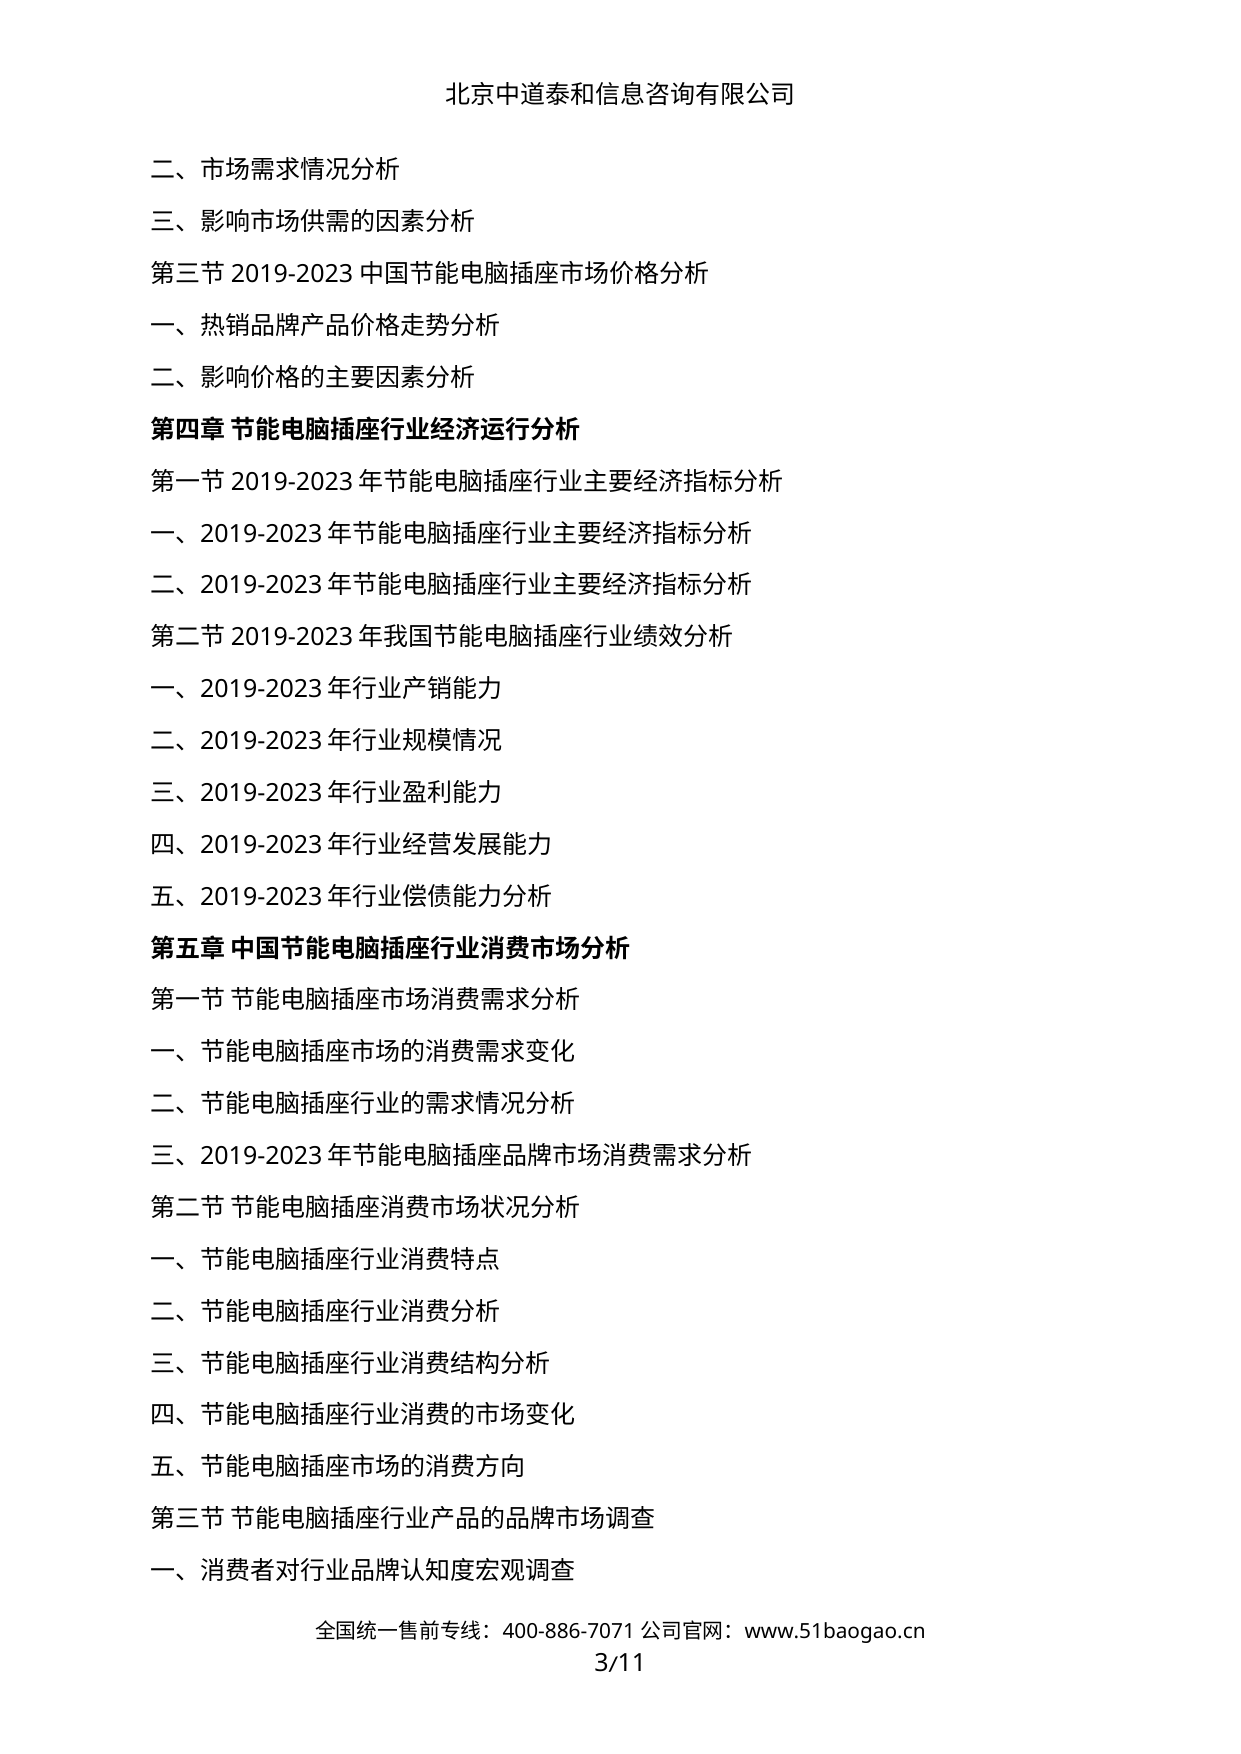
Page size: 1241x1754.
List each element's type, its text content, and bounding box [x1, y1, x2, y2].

text 第三节 节能电脑插座行业产品的品牌市场调查 [150, 1499, 1090, 1535]
text 二、市场需求情况分析 [150, 150, 1090, 186]
text 二、节能电脑插座行业消费分析 [150, 1291, 1090, 1327]
text 二、节能电脑插座行业的需求情况分析 [150, 1084, 1090, 1120]
text 三、2019-2023年节能电脑插座品牌市场消费需求分析 [150, 1136, 1090, 1172]
text 第四章 节能电脑插座行业经济运行分析 [150, 409, 1090, 446]
text 第一节 节能电脑插座市场消费需求分析 [150, 980, 1090, 1016]
text 四、节能电脑插座行业消费的市场变化 [150, 1395, 1090, 1431]
text 一、节能电脑插座市场的消费需求变化 [150, 1032, 1090, 1068]
text 二、影响价格的主要因素分析 [150, 357, 1090, 394]
text 三、节能电脑插座行业消费结构分析 [150, 1343, 1090, 1379]
text 一、消费者对行业品牌认知度宏观调查 [150, 1551, 1090, 1587]
text 第三节 2019-2023 中国节能电脑插座市场价格分析 [150, 254, 1090, 290]
text 第二节 2019-2023年我国节能电脑插座行业绩效分析 [150, 617, 1090, 653]
text 二、2019-2023年行业规模情况 [150, 721, 1090, 757]
text 一、2019-2023年节能电脑插座行业主要经济指标分析 [150, 513, 1090, 549]
text 一、2019-2023年行业产销能力 [150, 669, 1090, 705]
text 第二节 节能电脑插座消费市场状况分析 [150, 1187, 1090, 1224]
text 三、影响市场供需的因素分析 [150, 202, 1090, 238]
text 一、热销品牌产品价格走势分析 [150, 306, 1090, 342]
text 第一节 2019-2023年节能电脑插座行业主要经济指标分析 [150, 461, 1090, 497]
text 三、2019-2023年行业盈利能力 [150, 772, 1090, 809]
text 五、节能电脑插座市场的消费方向 [150, 1447, 1090, 1483]
text 五、2019-2023年行业偿债能力分析 [150, 876, 1090, 912]
text 四、2019-2023年行业经营发展能力 [150, 824, 1090, 861]
text 一、节能电脑插座行业消费特点 [150, 1239, 1090, 1276]
text 第五章 中国节能电脑插座行业消费市场分析 [150, 928, 1090, 964]
text 二、2019-2023年节能电脑插座行业主要经济指标分析 [150, 565, 1090, 601]
